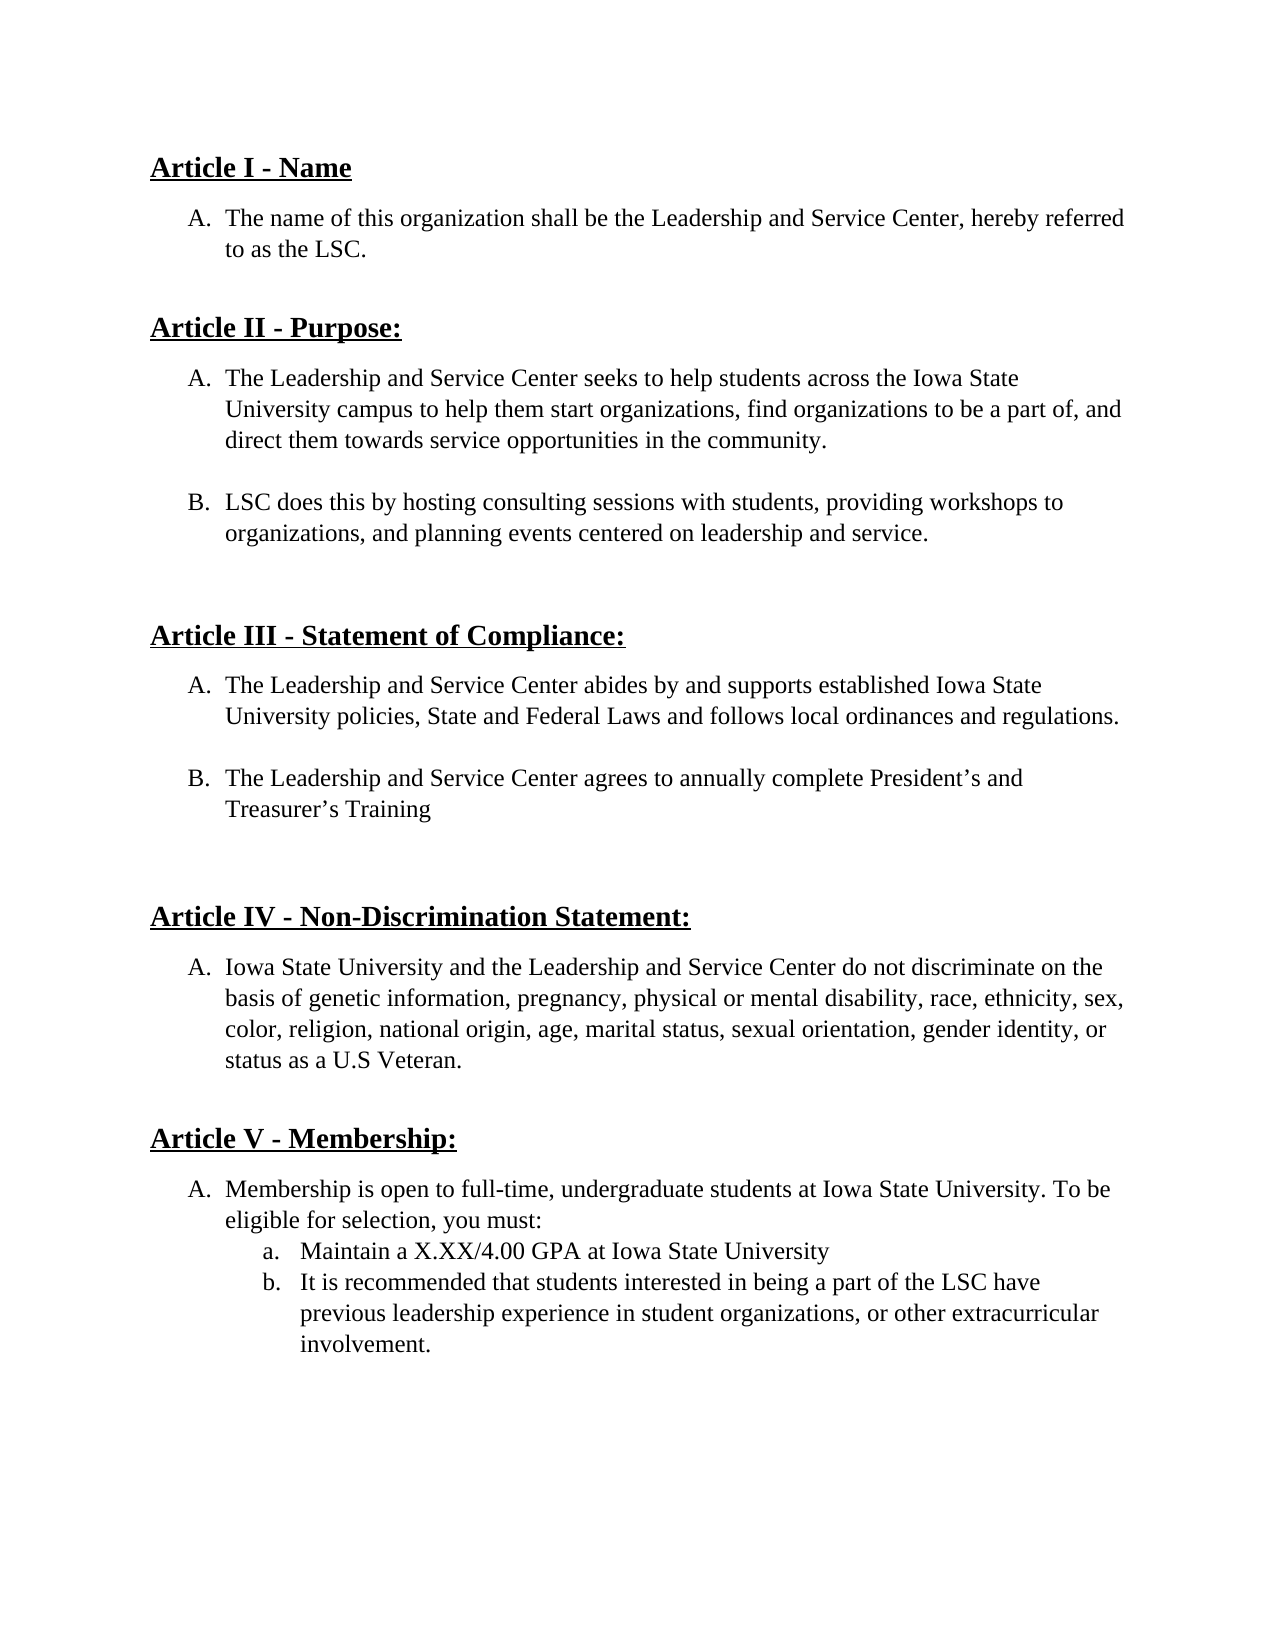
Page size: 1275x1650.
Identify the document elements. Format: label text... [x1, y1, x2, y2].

list The name of this organization shall be the Leadership and Service Center, hereby referred to as the LSC. [187, 203, 1125, 263]
list Maintain a X.XX/4.00 GPA at Iowa State University [262, 1236, 1125, 1265]
list Iowa State University and the Leadership and Service Center do not discriminate on the basis of genetic information, pregnancy, physical or mental disability, race, ethnicity, sex, color, religion, national origin, age, marital status, sexual orientation, gender identity, or status as a U.S Veteran. [187, 952, 1125, 1074]
text Article I - Name [150, 150, 1125, 183]
text Article IV - Non-Discrimination Statement: [150, 899, 1125, 933]
text Article V - Membership: [150, 1121, 1125, 1155]
list LSC does this by hosting consulting sessions with students, providing workshops to organizations, and planning events centered on leadership and service. [187, 487, 1125, 547]
list The Leadership and Service Center seeks to help students across the Iowa State University campus to help them start organizations, find organizations to be a part of, and direct them towards service opportunities in the community. [187, 363, 1125, 454]
text Article III - Statement of Compliance: [150, 618, 1125, 651]
list Membership is open to full-time, undergraduate students at Iowa State University. To be eligible for selection, you must: [187, 1174, 1125, 1234]
list The Leadership and Service Center abides by and supports established Iowa State University policies, State and Federal Laws and follows local ordinances and regulations. [187, 670, 1125, 730]
list It is recommended that students interested in being a part of the LSC have previous leadership experience in student organizations, or other extracurricular involvement. [262, 1267, 1125, 1358]
list The Leadership and Service Center agrees to annually complete President’s and Treasurer’s Training [187, 763, 1125, 823]
text Article II - Purpose: [150, 310, 1125, 343]
